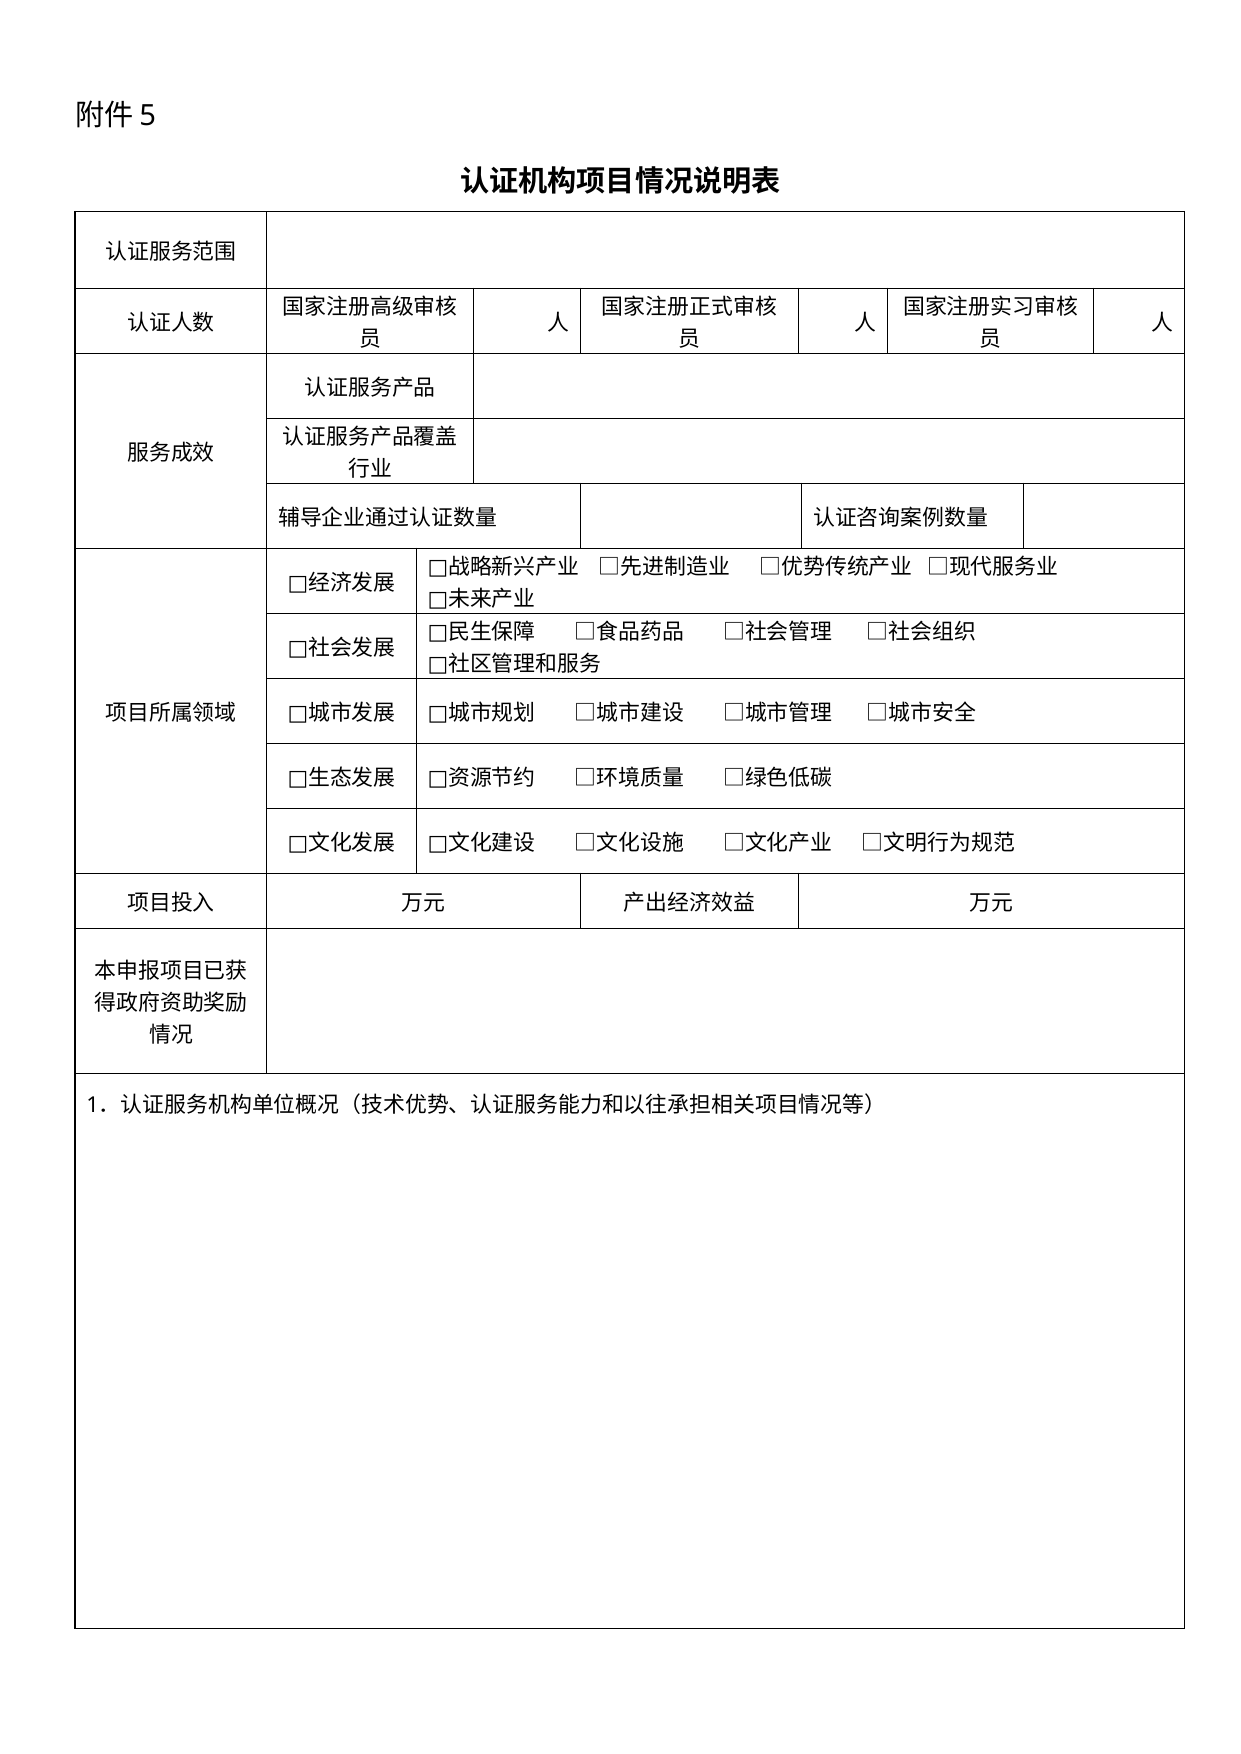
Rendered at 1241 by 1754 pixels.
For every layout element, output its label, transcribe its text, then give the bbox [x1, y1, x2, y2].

table_cell 人 [1094, 289, 1184, 352]
table_cell 本申报项目已获得政府资助奖励情况 [76, 929, 266, 1073]
table_cell 认证人数 [76, 289, 266, 352]
table_header 认证服务范围 [76, 212, 266, 287]
table_cell □社会发展 [267, 614, 416, 677]
table_cell 人 [474, 289, 580, 352]
table_cell 国家注册高级审核员 [267, 289, 473, 352]
table_cell □资源节约 □环境质量 □绿色低碳 [417, 744, 1184, 807]
table_cell 万元 [267, 874, 580, 928]
table_cell □生态发展 [267, 744, 416, 807]
table_cell [474, 419, 1184, 482]
table_cell 项目所属领域 [76, 549, 266, 872]
table_cell [474, 354, 1184, 417]
table_cell □民生保障 □食品药品 □社会管理 □社会组织 □社区管理和服务 [417, 614, 1184, 677]
table_cell 万元 [799, 874, 1184, 928]
table_cell [1024, 484, 1184, 547]
table_cell 认证服务产品覆盖行业 [267, 419, 473, 482]
table_cell 认证服务产品 [267, 354, 473, 417]
table_cell 项目投入 [76, 874, 266, 928]
text 认证机构项目情况说明表 [75, 146, 1165, 211]
table_cell 产出经济效益 [581, 874, 798, 928]
table_cell □经济发展 [267, 549, 416, 612]
table_cell □文化建设 □文化设施 □文化产业 □文明行为规范 [417, 809, 1184, 872]
table_cell 1．认证服务机构单位概况（技术优势、认证服务能力和以往承担相关项目情况等） [76, 1074, 1184, 1628]
table_cell 认证咨询案例数量 [802, 484, 1023, 547]
table_cell [267, 929, 1184, 1073]
table_cell □城市发展 [267, 679, 416, 742]
table_cell □文化发展 [267, 809, 416, 872]
table_cell 服务成效 [76, 354, 266, 547]
table_cell 人 [799, 289, 887, 352]
table_cell 国家注册正式审核员 [581, 289, 798, 352]
text 附件5 [75, 81, 1165, 146]
table_cell 国家注册实习审核员 [888, 289, 1093, 352]
table_cell 辅导企业通过认证数量 [267, 484, 580, 547]
table_header [267, 212, 1184, 287]
table_cell □战略新兴产业 □先进制造业 □优势传统产业 □现代服务业 □未来产业 [417, 549, 1184, 612]
table_cell □城市规划 □城市建设 □城市管理 □城市安全 [417, 679, 1184, 742]
table_cell [581, 484, 801, 547]
